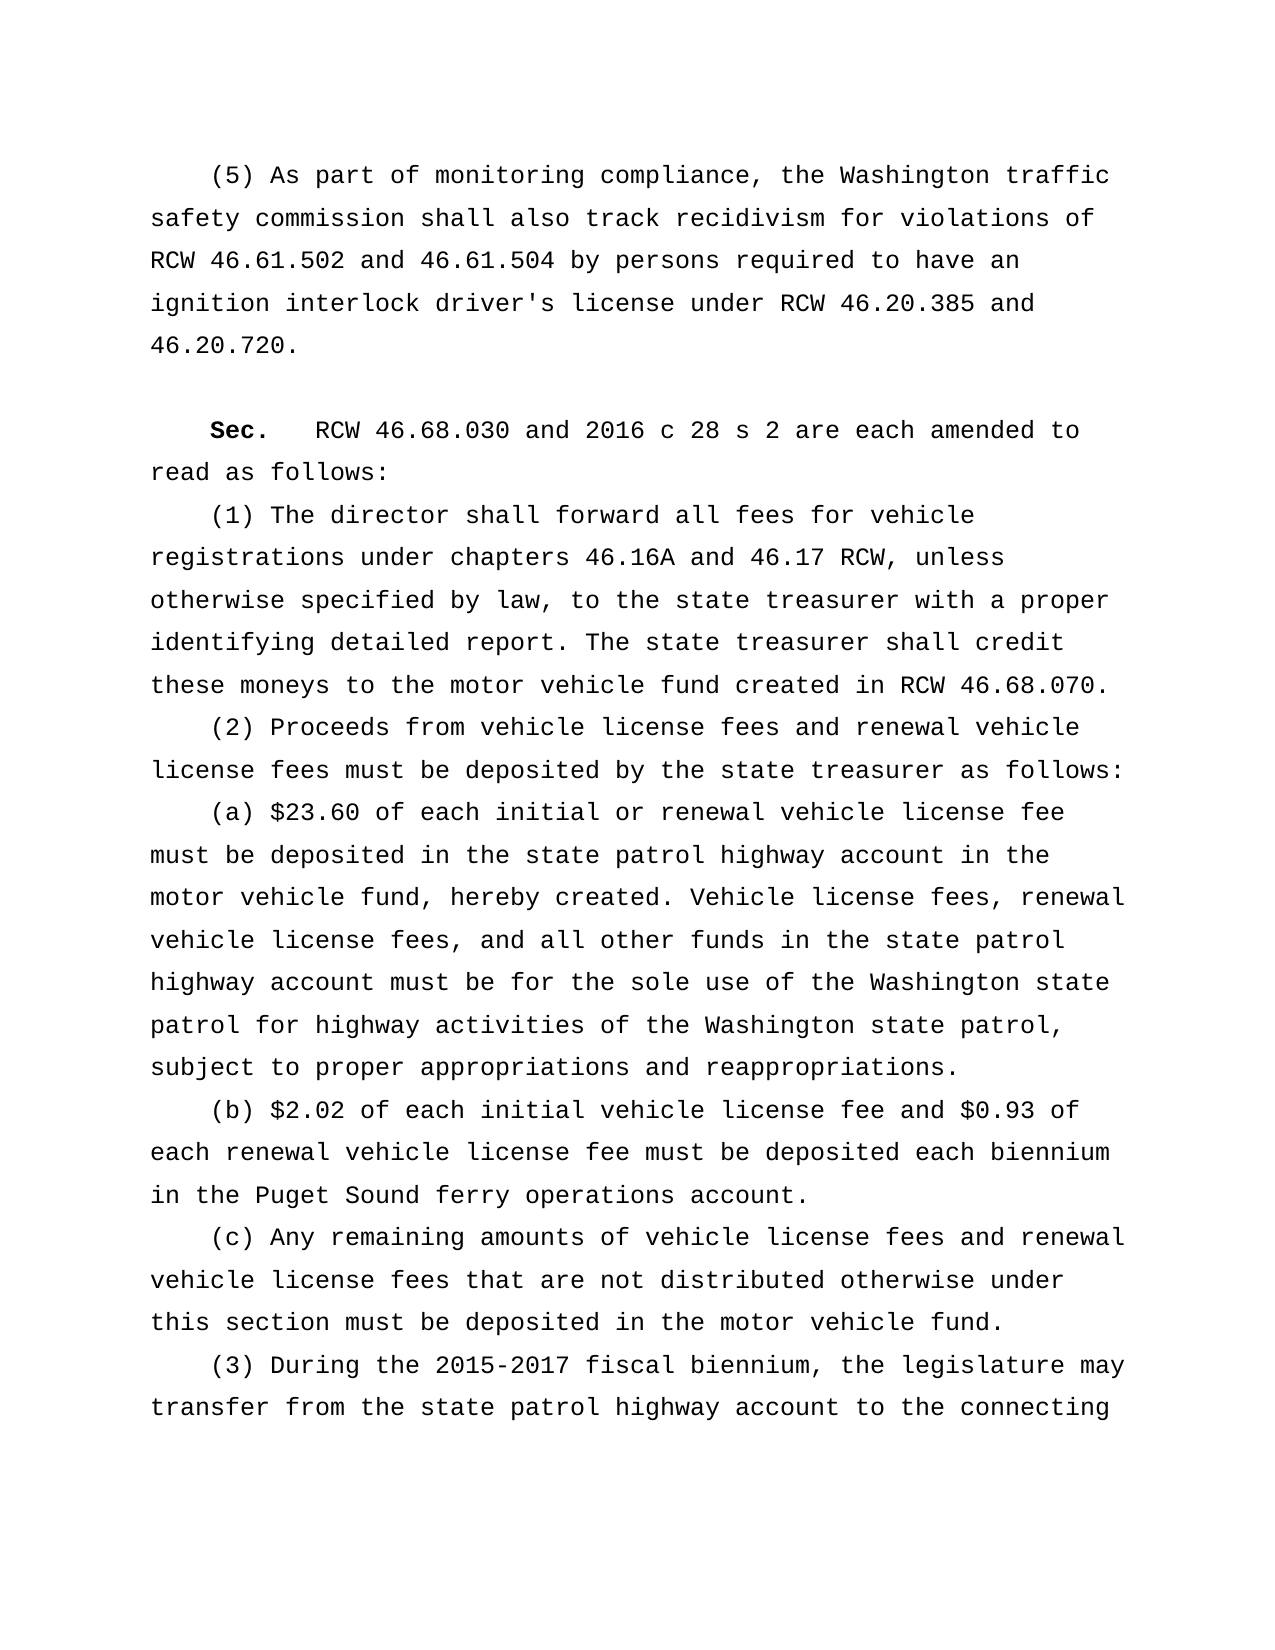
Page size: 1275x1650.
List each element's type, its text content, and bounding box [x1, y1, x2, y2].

text (2) Proceeds from vehicle license fees and renewal vehicle license fees must be deposited by the state treasurer as follows: [150, 702, 1125, 787]
text (a) $23.60 of each initial or renewal vehicle license fee must be deposited in the state patrol highway account in the motor vehicle fund, hereby created. Vehicle license fees, renewal vehicle license fees, and all other funds in the state patrol highway account must be for the sole use of the Washington state patrol for highway activities of the Washington state patrol, subject to proper appropriations and reappropriations. [150, 787, 1125, 1084]
text (b) $2.02 of each initial vehicle license fee and $0.93 of each renewal vehicle license fee must be deposited each biennium in the Puget Sound ferry operations account. [150, 1084, 1125, 1212]
text (1) The director shall forward all fees for vehicle registrations under chapters 46.16A and 46.17 RCW, unless otherwise specified by law, to the state treasurer with a proper identifying detailed report. The state treasurer shall credit these moneys to the motor vehicle fund created in RCW 46.68.070. [150, 489, 1125, 702]
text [150, 1339, 1125, 1424]
text Sec. RCW 46.68.030 and 2016 c 28 s 2 are each amended to read as follows: [150, 404, 1125, 489]
text (c) Any remaining amounts of vehicle license fees and renewal vehicle license fees that are not distributed otherwise under this section must be deposited in the motor vehicle fund. [150, 1212, 1125, 1339]
text (5) As part of monitoring compliance, the Washington traffic safety commission shall also track recidivism for violations of RCW 46.61.502 and 46.61.504 by persons required to have an ignition interlock driver's license under RCW 46.20.385 and 46.20.720. [150, 150, 1125, 362]
